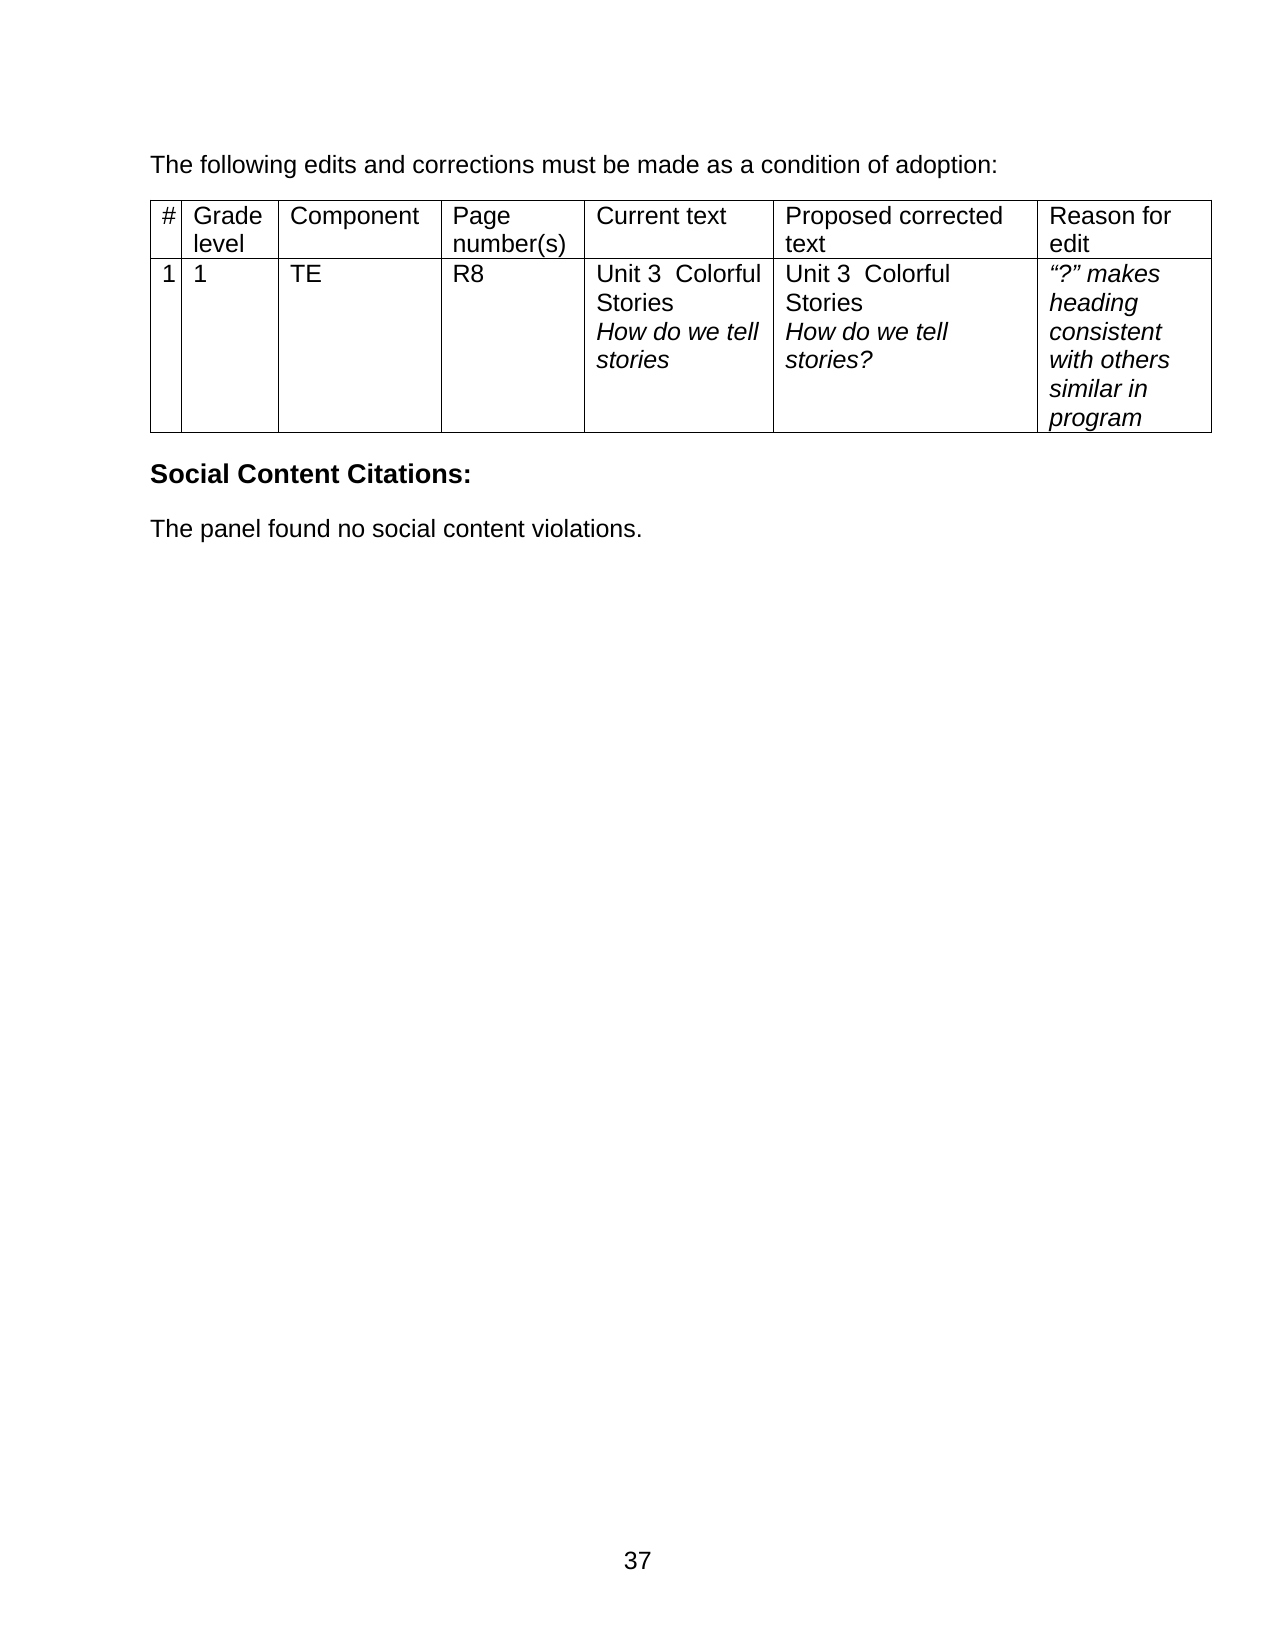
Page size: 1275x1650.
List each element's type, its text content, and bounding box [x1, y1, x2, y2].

table_cell Unit 3 Colorful Stories How do we tell stories? [774, 259, 1037, 432]
table_cell “?” makes heading consistent with others similar in program [1038, 259, 1211, 432]
text The panel found no social content violations. [150, 514, 1125, 543]
table_cell Unit 3 Colorful Stories How do we tell stories [585, 259, 773, 432]
table_header Page number(s) [442, 201, 584, 258]
table_header # [151, 201, 181, 258]
table_header Current text [585, 201, 773, 258]
table_header Reason for edit [1038, 201, 1211, 258]
subtitle Social Content Citations: [150, 458, 1125, 489]
text The following edits and corrections must be made as a condition of adoption: [150, 150, 1125, 179]
table_header Grade level [182, 201, 278, 258]
table_cell 1 [182, 259, 278, 432]
table_cell R8 [442, 259, 584, 432]
table_header Proposed corrected text [774, 201, 1037, 258]
table_header Component [279, 201, 441, 258]
table_cell TE [279, 259, 441, 432]
table_cell 1 [151, 259, 181, 432]
